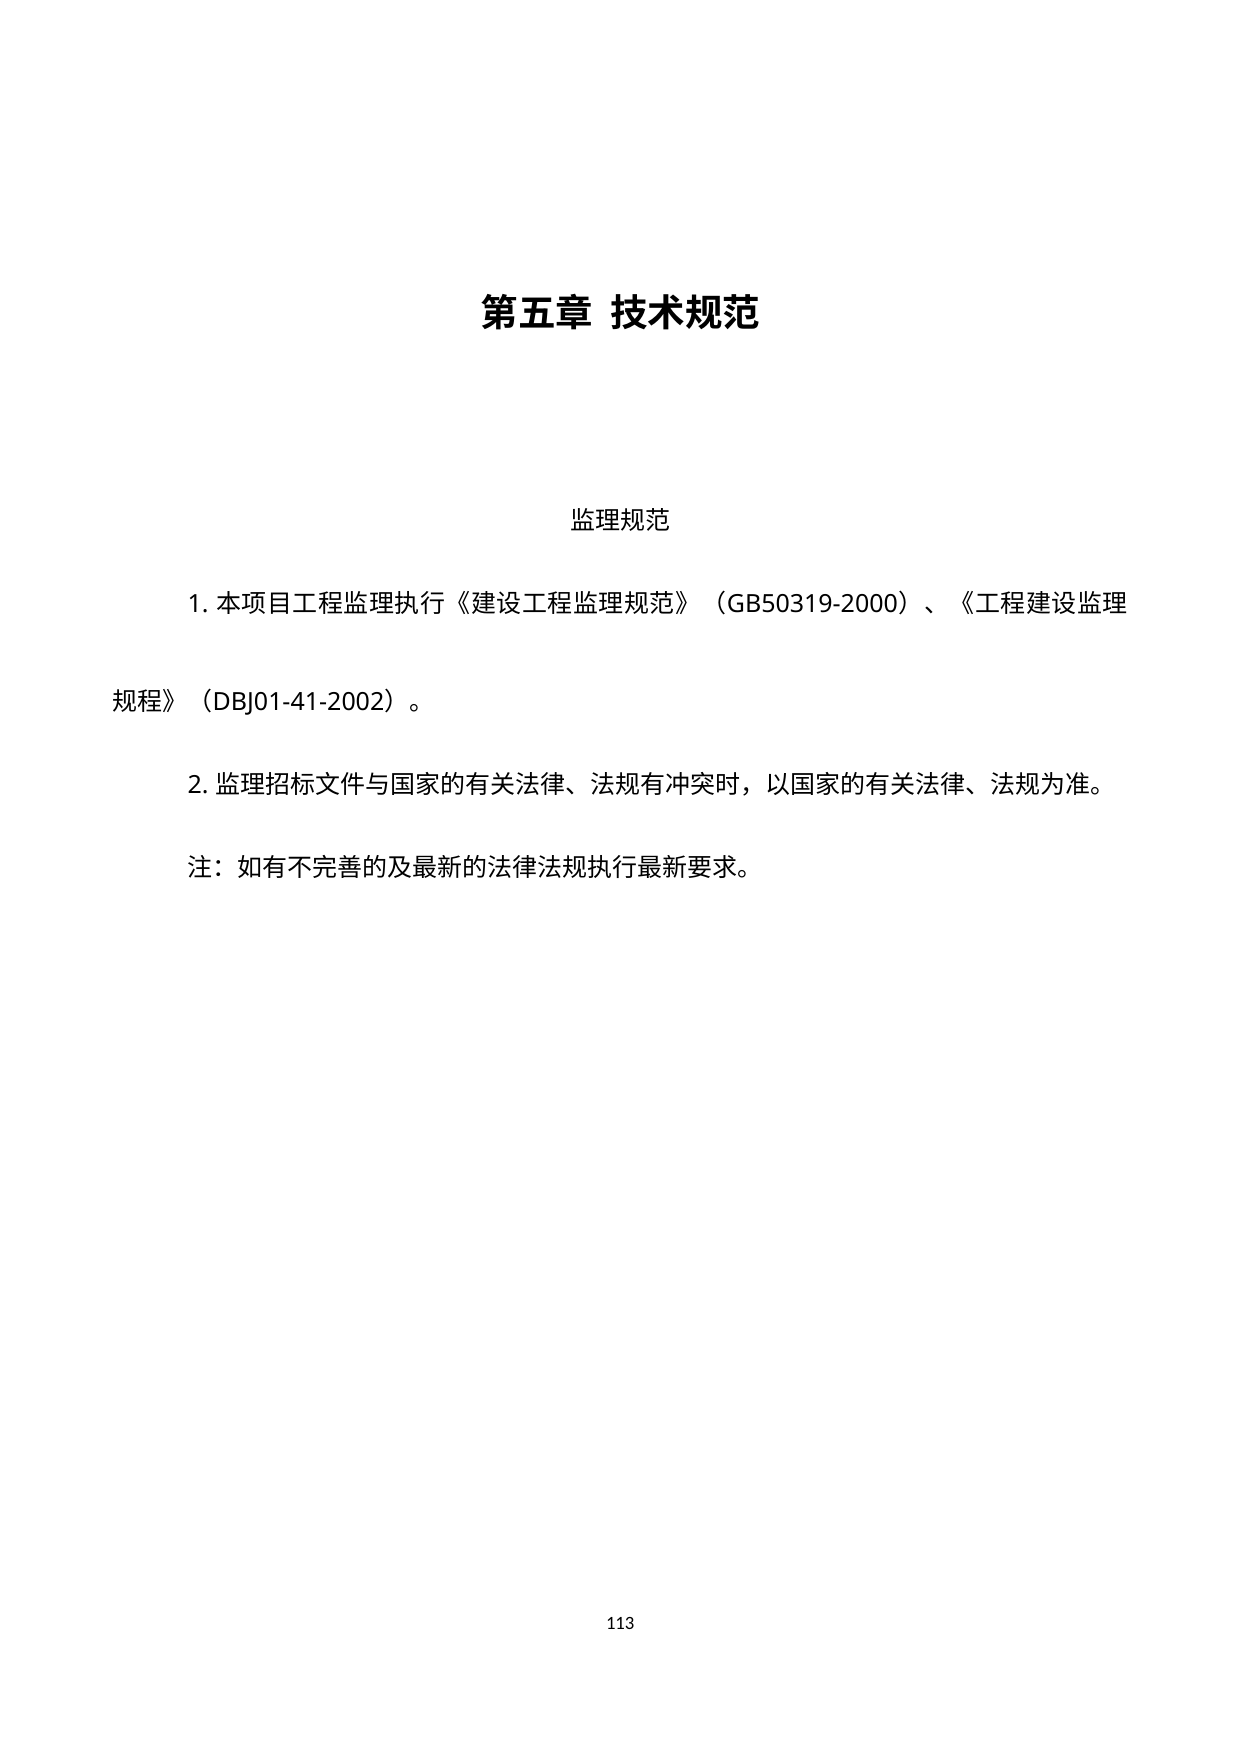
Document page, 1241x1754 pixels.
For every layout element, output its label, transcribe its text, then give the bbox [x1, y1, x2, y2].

text 第五章 技术规范 [112, 278, 1128, 343]
text 注：如有不完善的及最新的法律法规执行最新要求。 [112, 833, 1128, 898]
text 1. 本项目工程监理执行《建设工程监理规范》（GB50319-2000）、《工程建设监理规程》（DBJ01-41-2002）。 [112, 569, 1128, 732]
text 监理规范 [112, 486, 1128, 551]
text 2. 监理招标文件与国家的有关法律、法规有冲突时，以国家的有关法律、法规为准。 [112, 750, 1128, 815]
